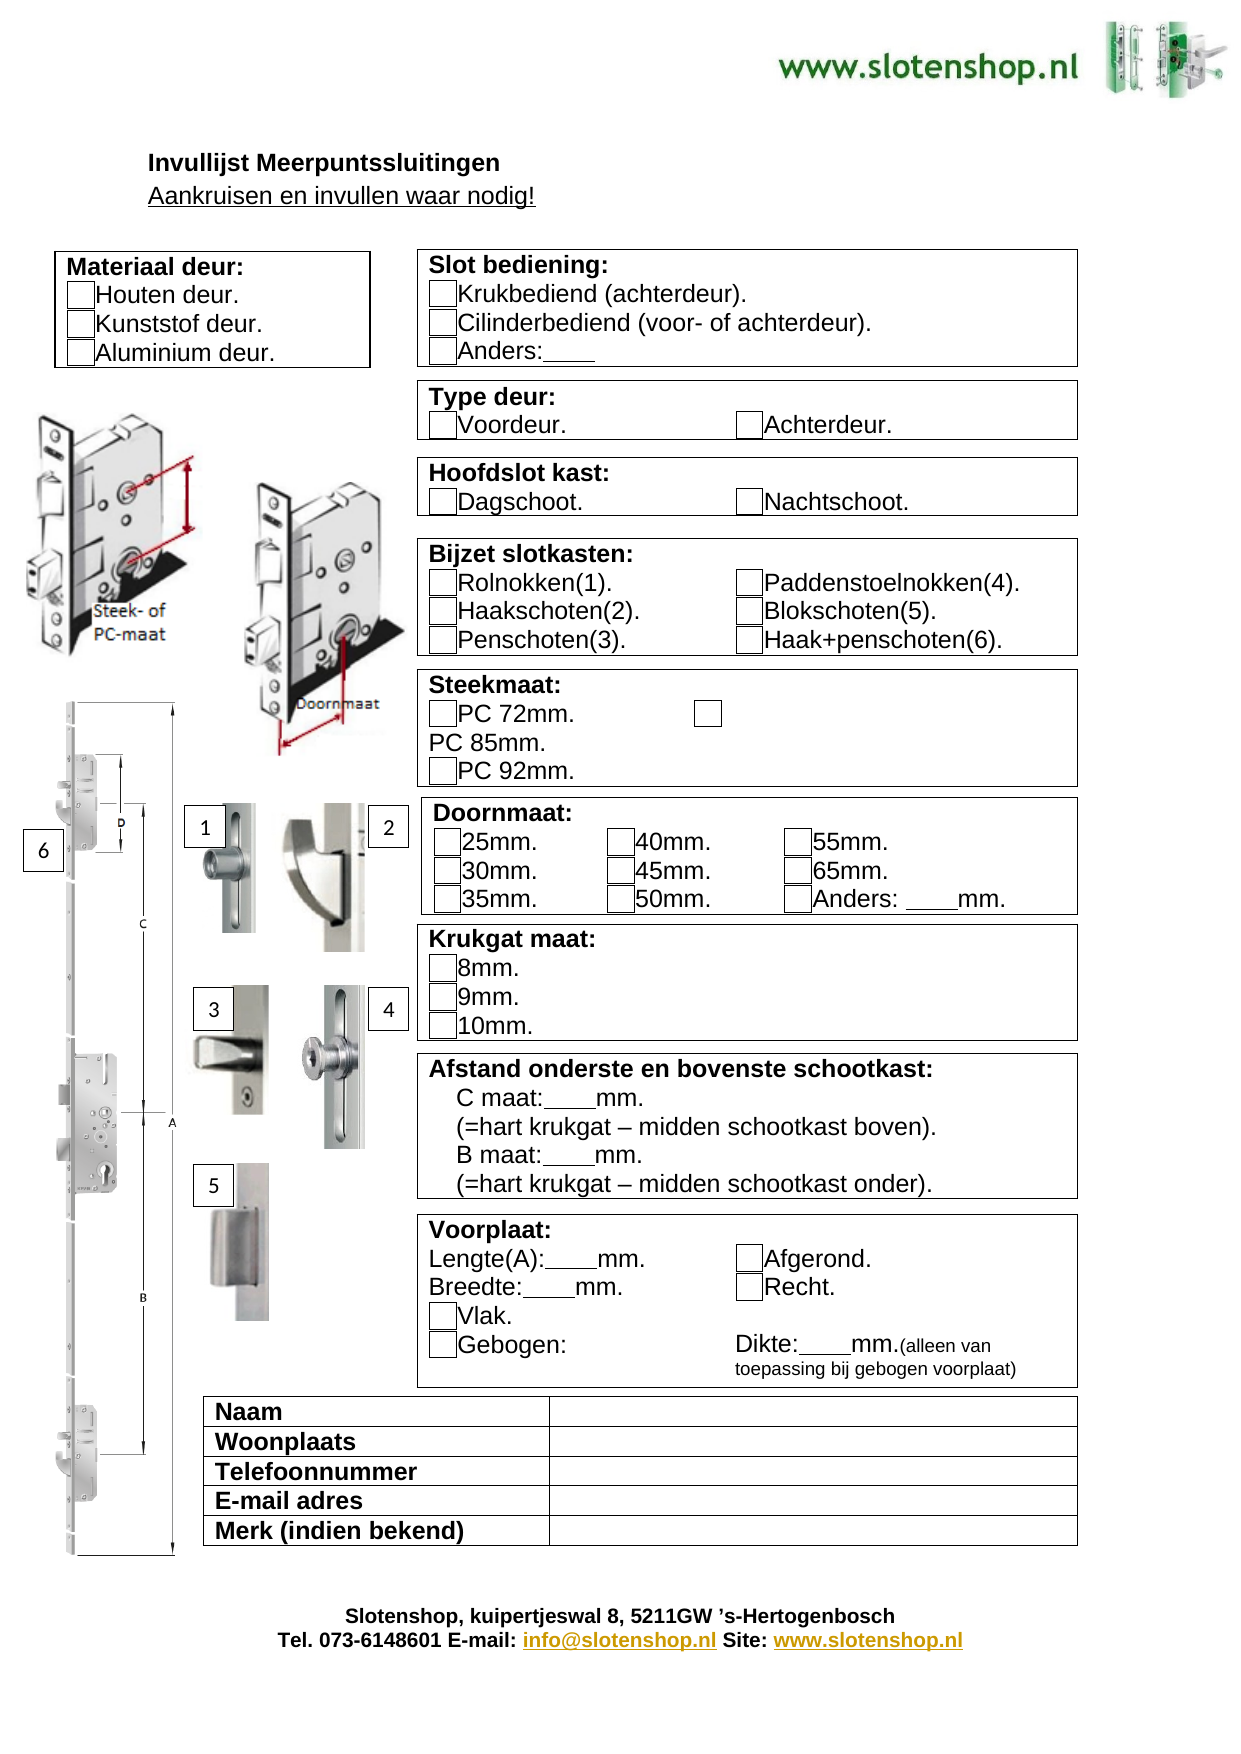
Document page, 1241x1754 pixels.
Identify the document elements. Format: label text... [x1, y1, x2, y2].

table_cell Merk (indien bekend) [204, 1516, 549, 1545]
table_header Materiaal deur: Houten deur. Kunststof deur. Aluminium deur. [56, 252, 369, 367]
table_header [724, 925, 1077, 1040]
table_cell Woonplaats [204, 1427, 549, 1456]
table_cell [550, 1486, 1077, 1515]
table_header Achterdeur. [724, 381, 1077, 439]
picture [41, 686, 269, 1561]
table_cell [550, 1457, 1077, 1485]
table_header Naam [204, 1397, 549, 1426]
picture [267, 803, 365, 952]
table_header Slot bediening: Krukbediend (achterdeur). Cilinderbediend (voor- of achterdeur). Anders: [418, 250, 1077, 366]
table_header Voorplaat: Lengte(A): mm. Breedte: mm. Vlak. Gebogen: [418, 1215, 723, 1387]
table_cell E-mail adres [204, 1486, 549, 1515]
table_header 40mm. 45mm. 50mm. [595, 798, 772, 914]
table_header Krukgat maat: 8mm. 9mm. 10mm. [418, 925, 723, 1040]
table_header [1019, 1054, 1077, 1198]
table_cell [550, 1516, 1077, 1545]
table_header Steekmaat: PC 72mm. PC 85mm. PC 92mm. [418, 670, 723, 786]
text Invullijst Meerpuntssluitingen Aankruisen en invullen waar nodig! [148, 148, 1093, 209]
picture [736, 0, 1241, 283]
table_header Nachtschoot. [724, 458, 1077, 515]
picture [291, 985, 365, 1149]
table_header Paddenstoelnokken(4). Blokschoten(5). Haak+penschoten(6). [724, 539, 1077, 655]
table_header Bijzet slotkasten: Rolnokken(1). Haakschoten(2). Penschoten(3). [418, 539, 723, 655]
picture [202, 803, 256, 933]
table_header Afstand onderste en bovenste schootkast: C maat: mm. (=hart krukgat – midden schootkast boven). B maat: mm. (=hart krukgat – midden schootkast onder). [418, 1054, 1019, 1198]
table_header Type deur: Voordeur. [418, 381, 723, 439]
table_header 55mm. 65mm. Anders: mm. [772, 798, 1077, 914]
table_header Afgerond. Recht. Dikte: mm.(alleen van toepassing bij gebogen voorplaat) [724, 1215, 1077, 1387]
table_header [550, 1397, 1077, 1426]
picture [195, 1163, 269, 1321]
table_header Hoofdslot kast: Dagschoot. [418, 458, 723, 515]
table_header Doornmaat: 25mm. 30mm. 35mm. [422, 798, 595, 914]
table_header [724, 670, 1077, 786]
table_cell [550, 1427, 1077, 1456]
picture [243, 482, 408, 767]
picture [26, 412, 203, 672]
table_cell Telefoonnummer [204, 1457, 549, 1485]
